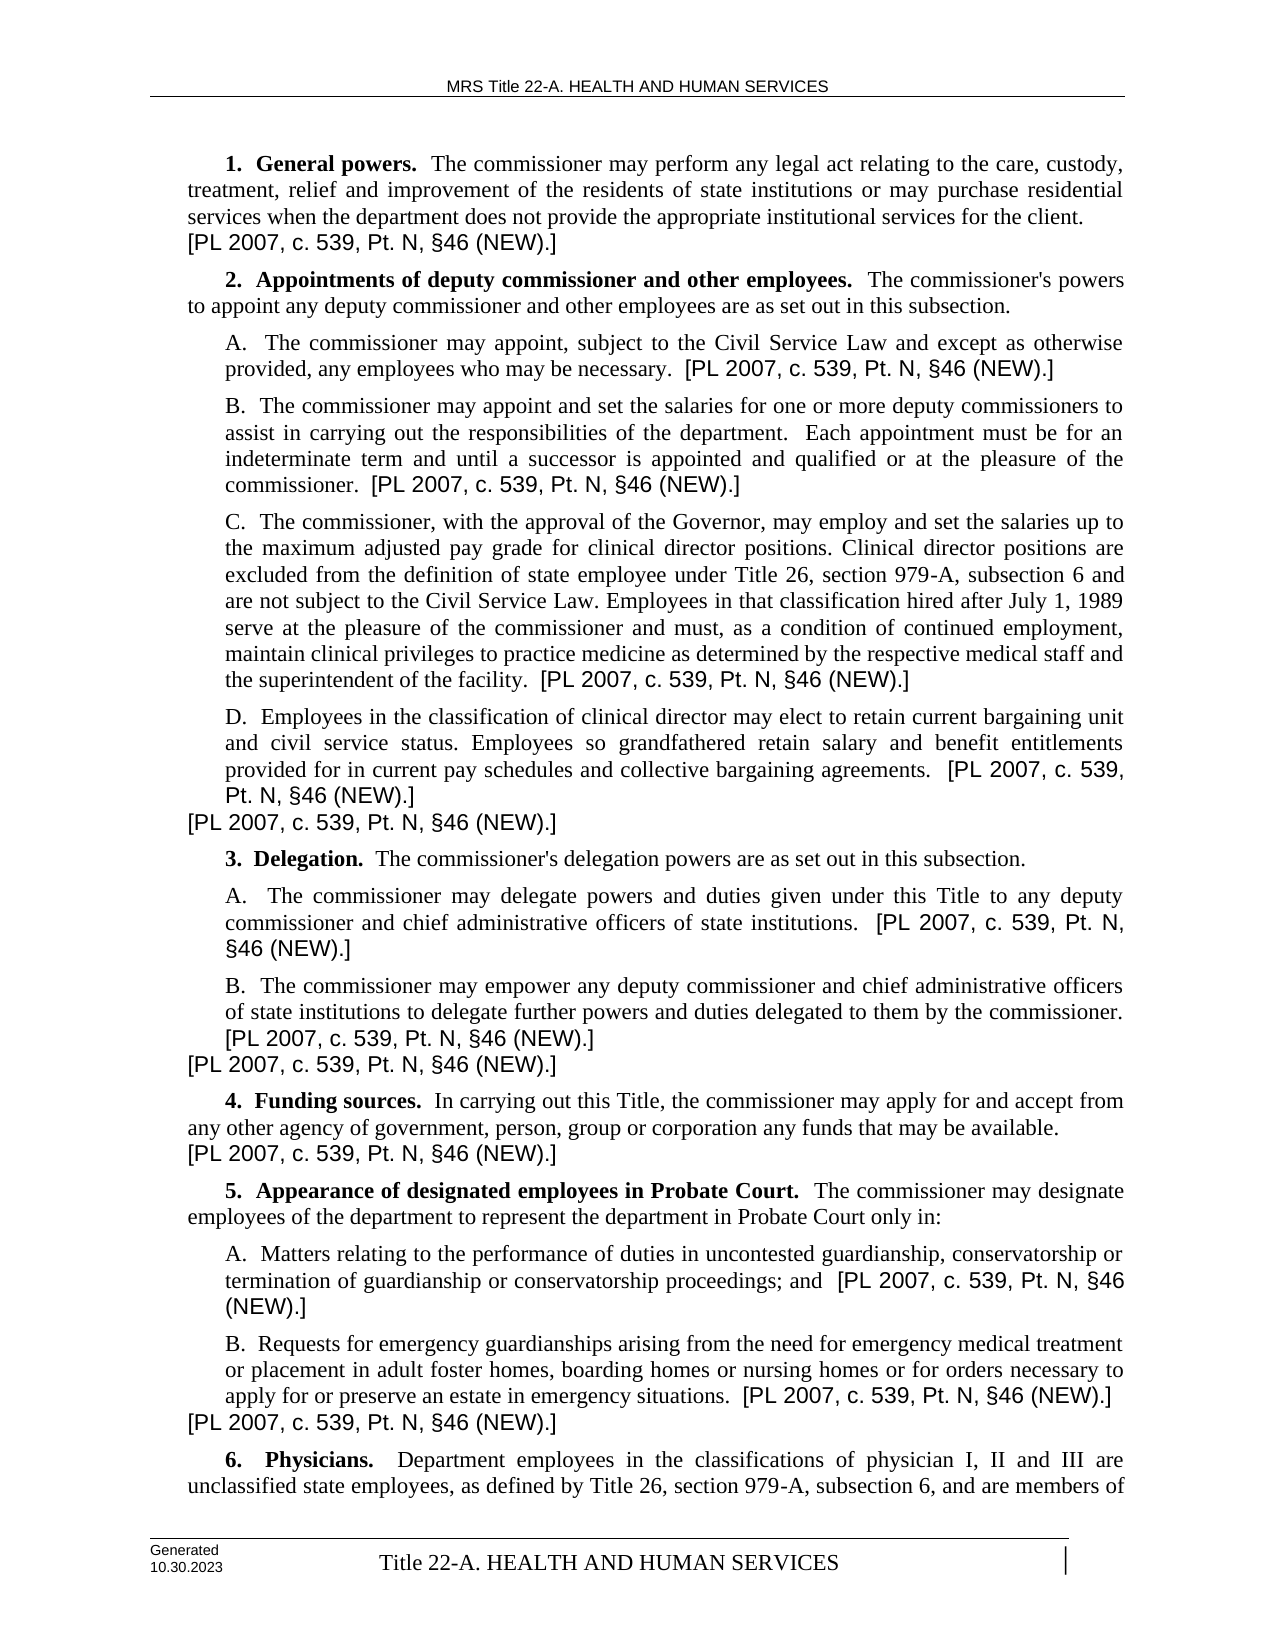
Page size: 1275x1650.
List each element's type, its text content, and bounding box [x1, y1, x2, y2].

text 4. Funding sources. In carrying out this Title, the commissioner may apply for and accept from any other agency of government, person, group or corporation any funds that may be available. [187, 1088, 1125, 1140]
text A. The commissioner may delegate powers and duties given under this Title to any deputy commissioner and chief administrative officers of state institutions. [PL 2007, c. 539, Pt. N, §46 (NEW).] [225, 882, 1125, 961]
text B. The commissioner may appoint and set the salaries for one or more deputy commissioners to assist in carrying out the responsibilities of the department. Each appointment must be for an indeterminate term and until a successor is appointed and qualified or at the pleasure of the commissioner. [PL 2007, c. 539, Pt. N, §46 (NEW).] [225, 392, 1125, 498]
text C. The commissioner, with the approval of the Governor, may employ and set the salaries up to the maximum adjusted pay grade for clinical director positions. Clinical director positions are excluded from the definition of state employee under Title 26, section 979‑A, subsection 6 and are not subject to the Civil Service Law. Employees in that classification hired after July 1, 1989 serve at the pleasure of the commissioner and must, as a condition of continued employment, maintain clinical privileges to practice medicine as determined by the respective medical staff and the superintendent of the facility. [PL 2007, c. 539, Pt. N, §46 (NEW).] [225, 508, 1125, 693]
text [187, 1446, 1125, 1498]
text D. Employees in the classification of clinical director may elect to retain current bargaining unit and civil service status. Employees so grandfathered retain salary and benefit entitlements provided for in current pay schedules and collective bargaining agreements. [PL 2007, c. 539, Pt. N, §46 (NEW).] [225, 703, 1125, 809]
text [PL 2007, c. 539, Pt. N, §46 (NEW).] [187, 229, 1125, 255]
text B. Requests for emergency guardianships arising from the need for emergency medical treatment or placement in adult foster homes, boarding homes or nursing homes or for orders necessary to apply for or preserve an estate in emergency situations. [PL 2007, c. 539, Pt. N, §46 (NEW).] [225, 1330, 1125, 1409]
text 2. Appointments of deputy commissioner and other employees. The commissioner's powers to appoint any deputy commissioner and other employees are as set out in this subsection. [187, 266, 1125, 318]
text A. The commissioner may appoint, subject to the Civil Service Law and except as otherwise provided, any employees who may be necessary. [PL 2007, c. 539, Pt. N, §46 (NEW).] [225, 329, 1125, 382]
text 5. Appearance of designated employees in Probate Court. The commissioner may designate employees of the department to represent the department in Probate Court only in: [187, 1177, 1125, 1230]
text [PL 2007, c. 539, Pt. N, §46 (NEW).] [187, 1051, 1125, 1077]
text [PL 2007, c. 539, Pt. N, §46 (NEW).] [187, 809, 1125, 835]
text A. Matters relating to the performance of duties in uncontested guardianship, conservatorship or termination of guardianship or conservatorship proceedings; and [PL 2007, c. 539, Pt. N, §46 (NEW).] [225, 1240, 1125, 1319]
text [PL 2007, c. 539, Pt. N, §46 (NEW).] [187, 1409, 1125, 1435]
text 3. Delegation. The commissioner's delegation powers are as set out in this subsection. [187, 845, 1125, 872]
text 1. General powers. The commissioner may perform any legal act relating to the care, custody, treatment, relief and improvement of the residents of state institutions or may purchase residential services when the department does not provide the appropriate institutional services for the client. [187, 150, 1125, 229]
text B. The commissioner may empower any deputy commissioner and chief administrative officers of state institutions to delegate further powers and duties delegated to them by the commissioner. [PL 2007, c. 539, Pt. N, §46 (NEW).] [225, 972, 1125, 1051]
text [PL 2007, c. 539, Pt. N, §46 (NEW).] [187, 1140, 1125, 1167]
